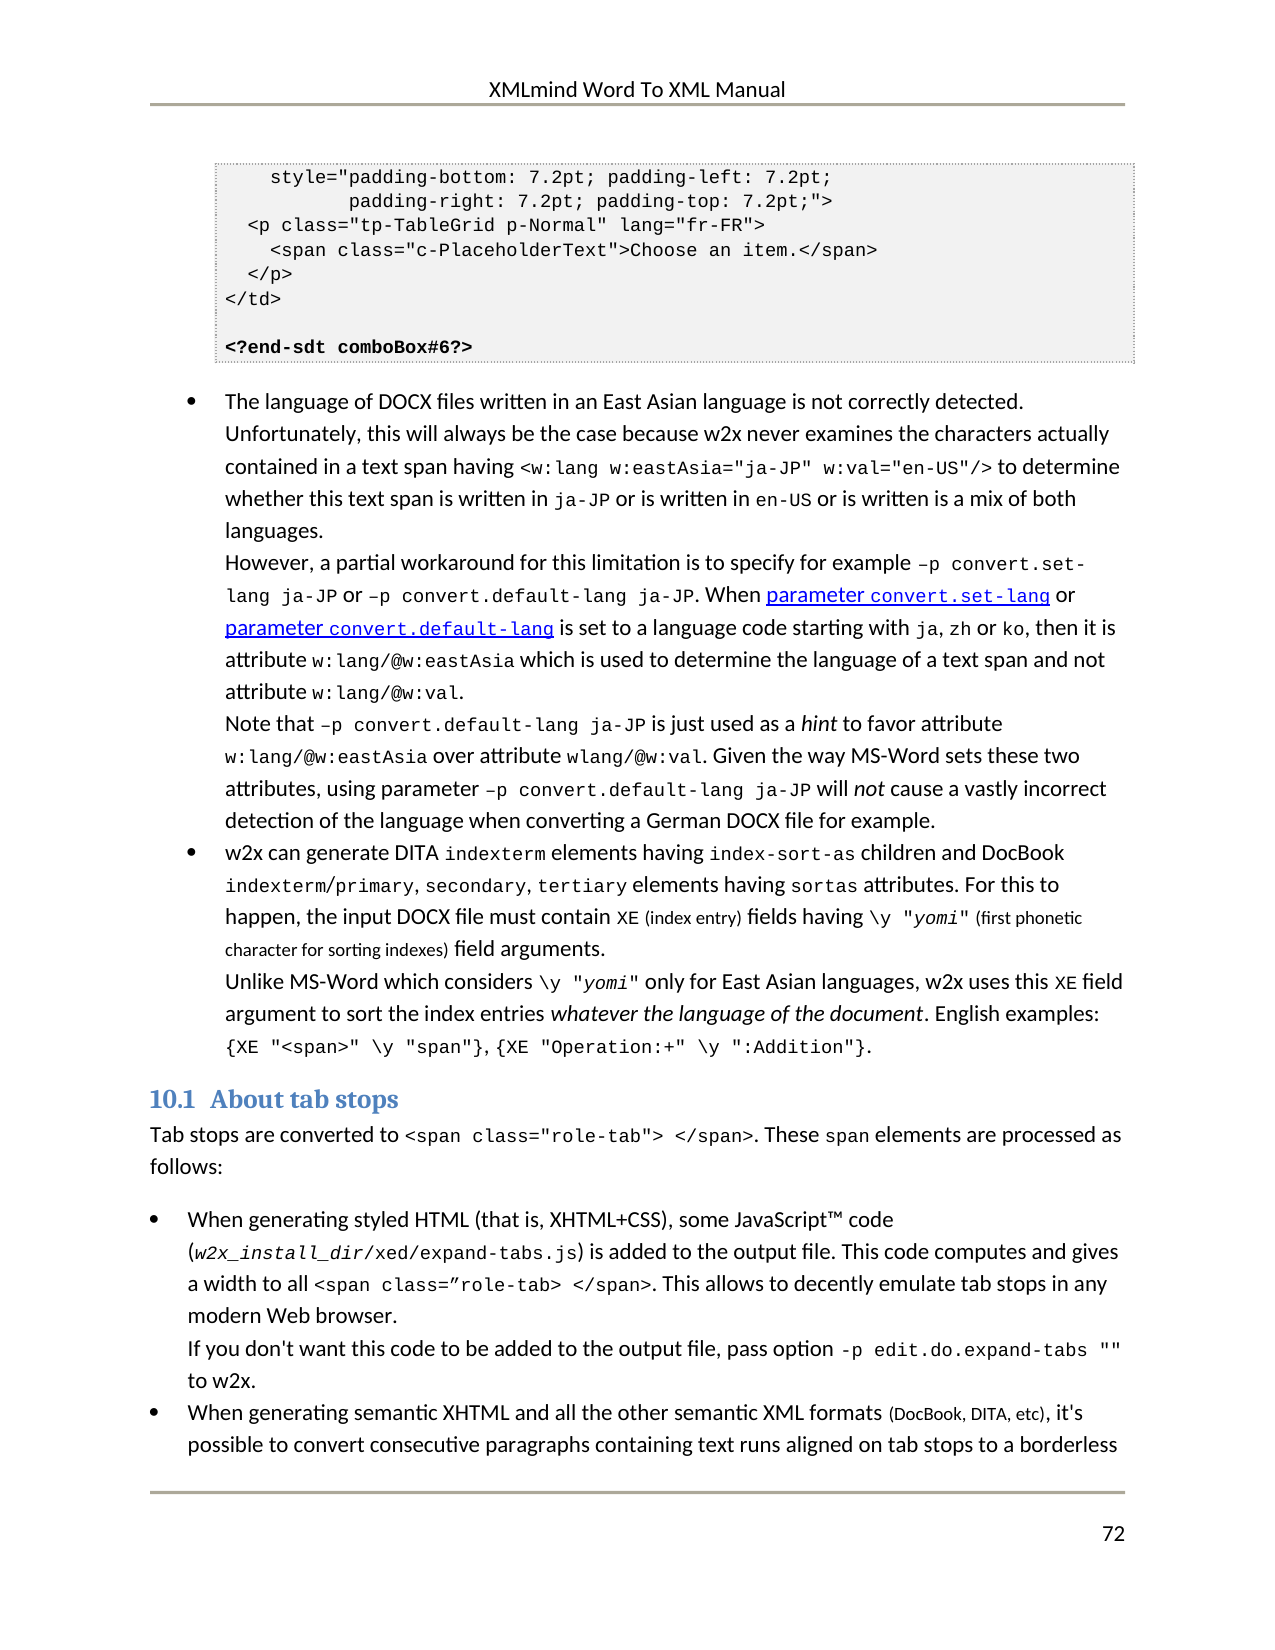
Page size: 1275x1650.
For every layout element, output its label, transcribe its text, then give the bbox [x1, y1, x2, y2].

subtitle About tab stops [150, 1084, 1125, 1115]
list Note that –p convert.default-lang ja-JP is just used as a hint to favor attribute w:lang/@w:eastAsia over attribute wlang/@w:val. Given the way MS-Word sets these two attributes, using parameter –p convert.default-lang ja-JP will not cause a vastly incorrect detection of the language when converting a German DOCX file for example. [225, 709, 1125, 834]
list Unfortunately, this will always be the case because w2x never examines the characters actually contained in a text span having <w:lang w:eastAsia="ja-JP" w:val="en-US"/> to determine whether this text span is written in ja-JP or is written in en-US or is written is a mix of both languages. [225, 419, 1125, 544]
list <span class="c-PlaceholderText">Choose an item.</span> [214, 236, 1135, 261]
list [150, 1398, 1125, 1458]
list When generating styled HTML (that is, XHTML+CSS), some JavaScript™ code (w2x_install_dir/xed/expand-tabs.js) is added to the output file. This code computes and gives a width to all <span class=”role-tab> </span>. This allows to decently emulate tab stops in any modern Web browser. [150, 1205, 1125, 1330]
list </td> [214, 285, 1135, 309]
list However, a partial workaround for this limitation is to specify for example –p convert.set-lang ja-JP or –p convert.default-lang ja-JP. When parameter convert.set-lang or parameter convert.default-lang is set to a language code starting with ja, zh or ko, then it is attribute w:lang/@w:eastAsia which is used to determine the language of a text span and not attribute w:lang/@w:val. [225, 548, 1125, 705]
list If you don't want this code to be added to the output file, pass option -p edit.do.expand-tabs "" to w2x. [187, 1334, 1125, 1394]
list </p> [214, 261, 1135, 285]
list The language of DOCX files written in an East Asian language is not correctly detected. [187, 387, 1125, 415]
list <?end-sdt comboBox#6?> [214, 334, 1135, 363]
list Unlike MS-Word which considers \y "yomi" only for East Asian languages, w2x uses this XE field argument to sort the index entries whatever the language of the document. English examples: {XE "<span>" \y "span"}, {XE "Operation:+" \y ":Addition"}. [225, 967, 1125, 1059]
list <p class="tp-TableGrid p-Normal" lang="fr-FR"> [214, 212, 1135, 236]
list style="padding-bottom: 7.2pt; padding-left: 7.2pt; [214, 163, 1135, 188]
list padding-right: 7.2pt; padding-top: 7.2pt;"> [214, 188, 1135, 212]
list w2x can generate DITA indexterm elements having index-sort-as children and DocBook indexterm/primary, secondary, tertiary elements having sortas attributes. For this to happen, the input DOCX file must contain XE (index entry) fields having \y "yomi" (first phonetic character for sorting indexes) field arguments. [187, 838, 1125, 963]
text Tab stops are converted to <span class="role-tab"> </span>. These span elements are processed as follows: [150, 1120, 1125, 1180]
